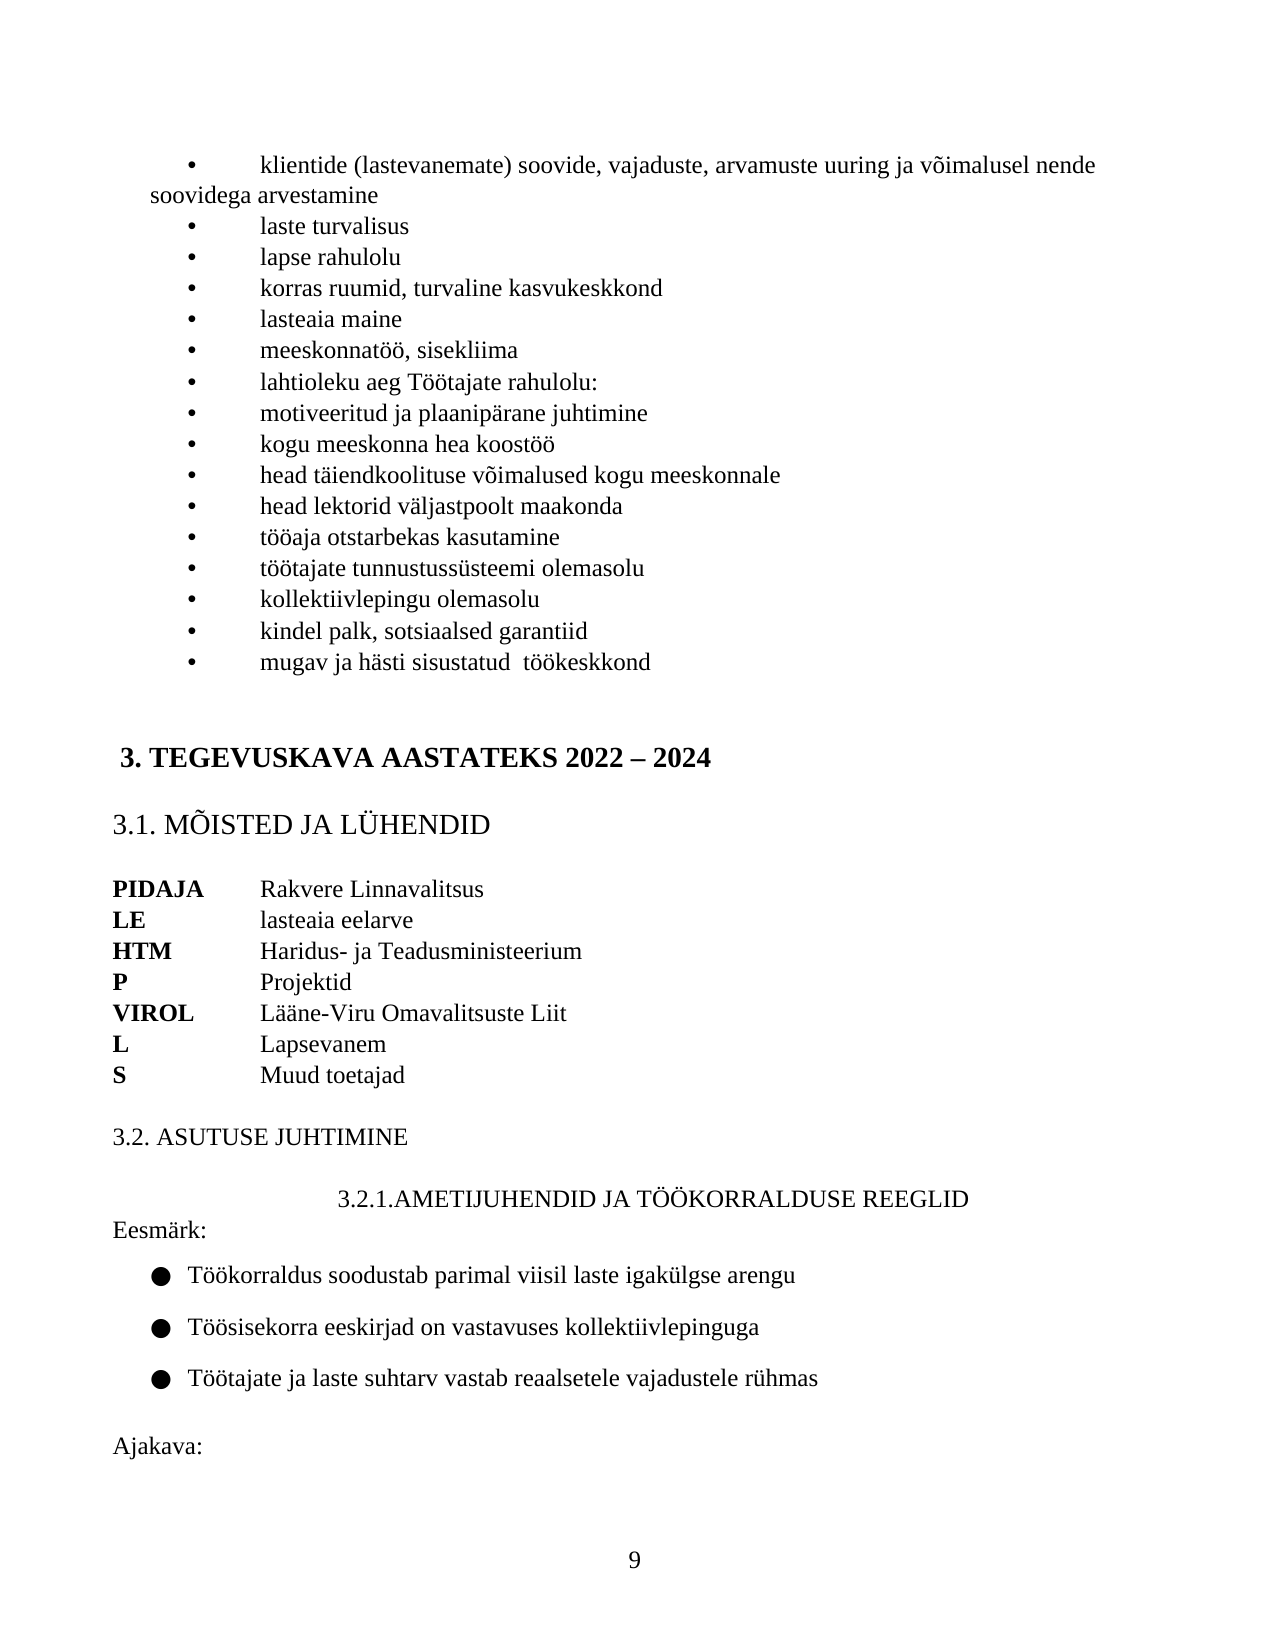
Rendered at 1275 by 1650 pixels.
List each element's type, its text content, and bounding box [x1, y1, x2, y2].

list laste turvalisus [150, 211, 1161, 239]
list Töösisekorra eeskirjad on vastavuses kollektiivlepinguga [150, 1298, 1163, 1349]
subtitle 3. TEGEVUSKAVA AASTATEKS 2022 – 2024 [112, 740, 860, 773]
list tööaja otstarbekas kasutamine [150, 522, 1161, 551]
list kogu meeskonna hea koostöö [150, 429, 1161, 458]
text P Projektid [112, 967, 1162, 996]
list korras ruumid, turvaline kasvukeskkond [150, 273, 1161, 302]
text VIROL Lääne-Viru Omavalitsuste Liit [112, 998, 1162, 1027]
text LE lasteaia eelarve [112, 905, 1162, 934]
list mugav ja hästi sisustatud töökeskkond [150, 647, 1161, 676]
list lapse rahulolu [150, 242, 1161, 271]
subtitle 3.2.1.AMETIJUHENDID JA TÖÖKORRALDUSE REEGLID [300, 1184, 1162, 1213]
list head täiendkoolituse võimalused kogu meeskonnale [150, 460, 1161, 489]
list Töökorraldus soodustab parimal viisil laste igakülgse arengu [150, 1247, 1163, 1298]
list meeskonnatöö, sisekliima [150, 335, 1161, 364]
subtitle 3.2. ASUTUSE JUHTIMINE [112, 1122, 1162, 1151]
text PIDAJA Rakvere Linnavalitsus [112, 874, 1162, 903]
list kollektiivlepingu olemasolu [150, 584, 1161, 613]
text HTM Haridus- ja Teadusministeerium [112, 936, 1162, 965]
text Ajakava: [112, 1431, 1162, 1460]
list lasteaia maine [150, 304, 1161, 333]
list kindel palk, sotsiaalsed garantiid [150, 616, 1161, 644]
text L Lapsevanem [112, 1029, 1162, 1058]
list klientide (lastevanemate) soovide, vajaduste, arvamuste uuring ja võimalusel nende soovidega arvestamine [150, 150, 1161, 208]
text S Muud toetajad [112, 1060, 1162, 1089]
text Eesmärk: [112, 1216, 1162, 1244]
list head lektorid väljastpoolt maakonda [150, 491, 1161, 520]
list Töötajate ja laste suhtarv vastab reaalsetele vajadustele rühmas [150, 1349, 1163, 1400]
list töötajate tunnustussüsteemi olemasolu [150, 553, 1161, 582]
text 3.1. MÕISTED JA LÜHENDID [112, 807, 1162, 841]
list lahtioleku aeg Töötajate rahulolu: [150, 366, 1161, 395]
list motiveeritud ja plaanipärane juhtimine [150, 398, 1161, 426]
